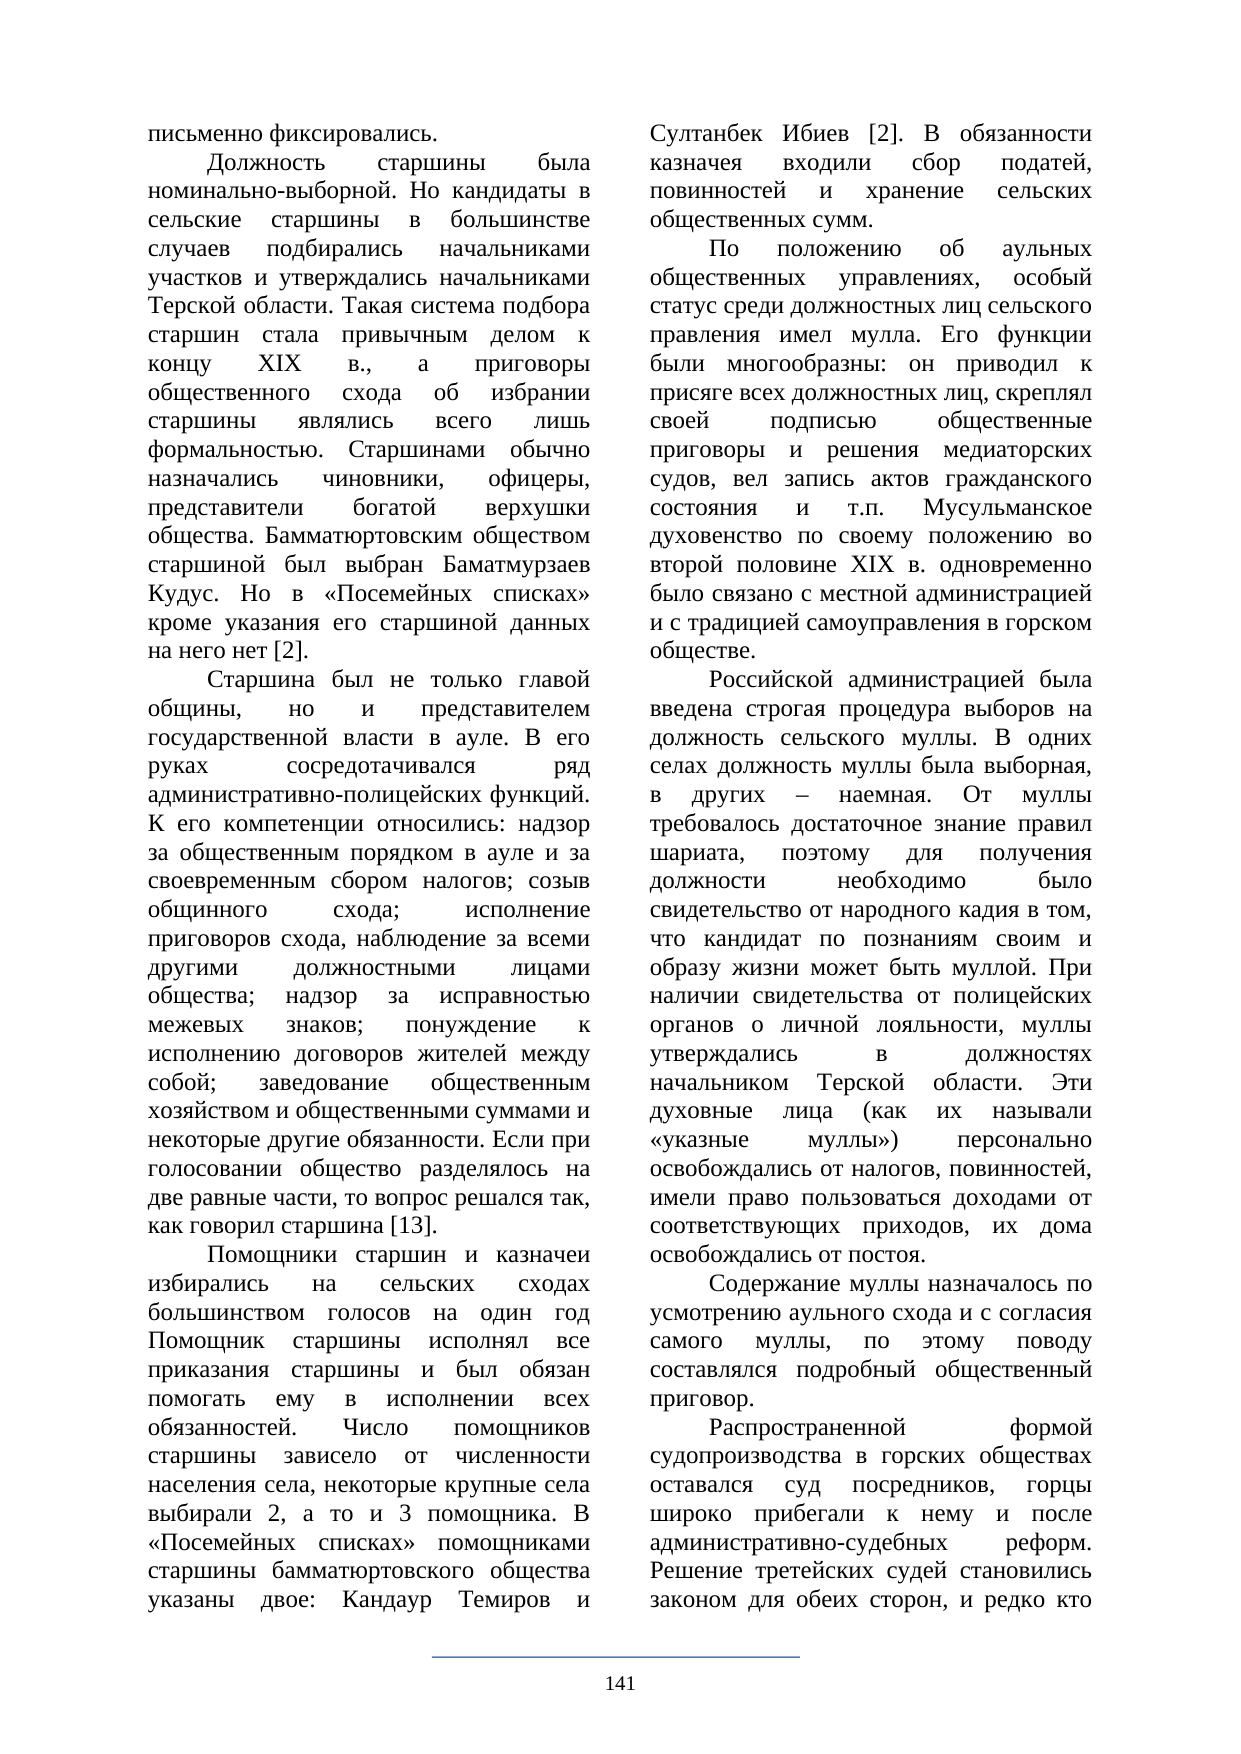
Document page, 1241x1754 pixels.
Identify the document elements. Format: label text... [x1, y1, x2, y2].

text Помощники старшин и казначеи избирались на сельских сходах большинством голосов на один год Помощник старшины исполнял все приказания старшины и был обязан помогать ему в исполнении всех обязанностей. Число помощников старшины зависело от численности населения села, некоторые крупные села выбирали 2, а то и 3 помощника. В «Посемейных списках» помощниками старшины бамматюртовского общества указаны двое: Кандаур Темиров и Султанбек Ибиев [2]. В обязанности казначея входили сбор податей, повинностей и хранение сельских общественных сумм. [649, 118, 1092, 233]
text Российской администрацией была введена строгая процедура выборов на должность сельского муллы. В одних селах должность муллы была выборная, в других – наемная. От муллы требовалось достаточное знание правил шариата, поэтому для получения должности необходимо было свидетельство от народного кадия в том, что кандидат по познаниям своим и образу жизни может быть муллой. При наличии свидетельства от полицейских органов о личной лояльности, муллы утверждались в должностях начальником Терской области. Эти духовные лица (как их называли «указные муллы») персонально освобождались от налогов, повинностей, имели право пользоваться доходами от соответствующих приходов, их дома освобождались от постоя. [649, 664, 1092, 1268]
text Должность старшины была номинально-выборной. Но кандидаты в сельские старшины в большинстве случаев подбирались начальниками участков и утверждались начальниками Терской области. Такая система подбора старшин стала привычным делом к концу XIX в., а приговоры общественного схода об избрании старшины являлись всего лишь формальностью. Старшинами обычно назначались чиновники, офицеры, представители богатой верхушки общества. Бамматюртовским обществом старшиной был выбран Баматмурзаев Кудус. Но в «Посемейных списках» кроме указания его старшиной данных на него нет [2]. [148, 147, 591, 664]
text Содержание муллы назначалось по усмотрению аульного схода и с согласия самого муллы, по этому поводу составлялся подробный общественный приговор. [649, 1268, 1092, 1412]
text Старшина был не только главой общины, но и представителем государственной власти в ауле. В его руках сосредотачивался ряд административно-полицейских функций. К его компетенции относились: надзор за общественным порядком в ауле и за своевременным сбором налогов; созыв общинного схода; исполнение приговоров схода, наблюдение за всеми другими должностными лицами общества; надзор за исправностью межевых знаков; понуждение к исполнению договоров жителей между собой; заведование общественным хозяйством и общественными суммами и некоторые другие обязанности. Если при голосовании общество разделялось на две равные части, то вопрос решался так, как говорил старшина [13]. [148, 664, 591, 1239]
text Помощники старшин и казначеи избирались на сельских сходах большинством голосов на один год Помощник старшины исполнял все приказания старшины и был обязан помогать ему в исполнении всех обязанностей. Число помощников старшины зависело от численности населения села, некоторые крупные села выбирали 2, а то и 3 помощника. В «Посемейных списках» помощниками старшины бамматюртовского общества указаны двое: Кандаур Темиров и Султанбек Ибиев [2]. В обязанности казначея входили сбор податей, повинностей и хранение сельских общественных сумм. [148, 1239, 591, 1613]
text По положению об аульных общественных управлениях, особый статус среди должностных лиц сельского правления имел мулла. Его функции были многообразны: он приводил к присяге всех должностных лиц, скреплял своей подписью общественные приговоры и решения медиаторских судов, вел запись актов гражданского состояния и т.п. Мусульманское духовенство по своему положению во второй половине XIX в. одновременно было связано с местной администрацией и с традицией самоуправления в горском обществе. [649, 233, 1092, 664]
